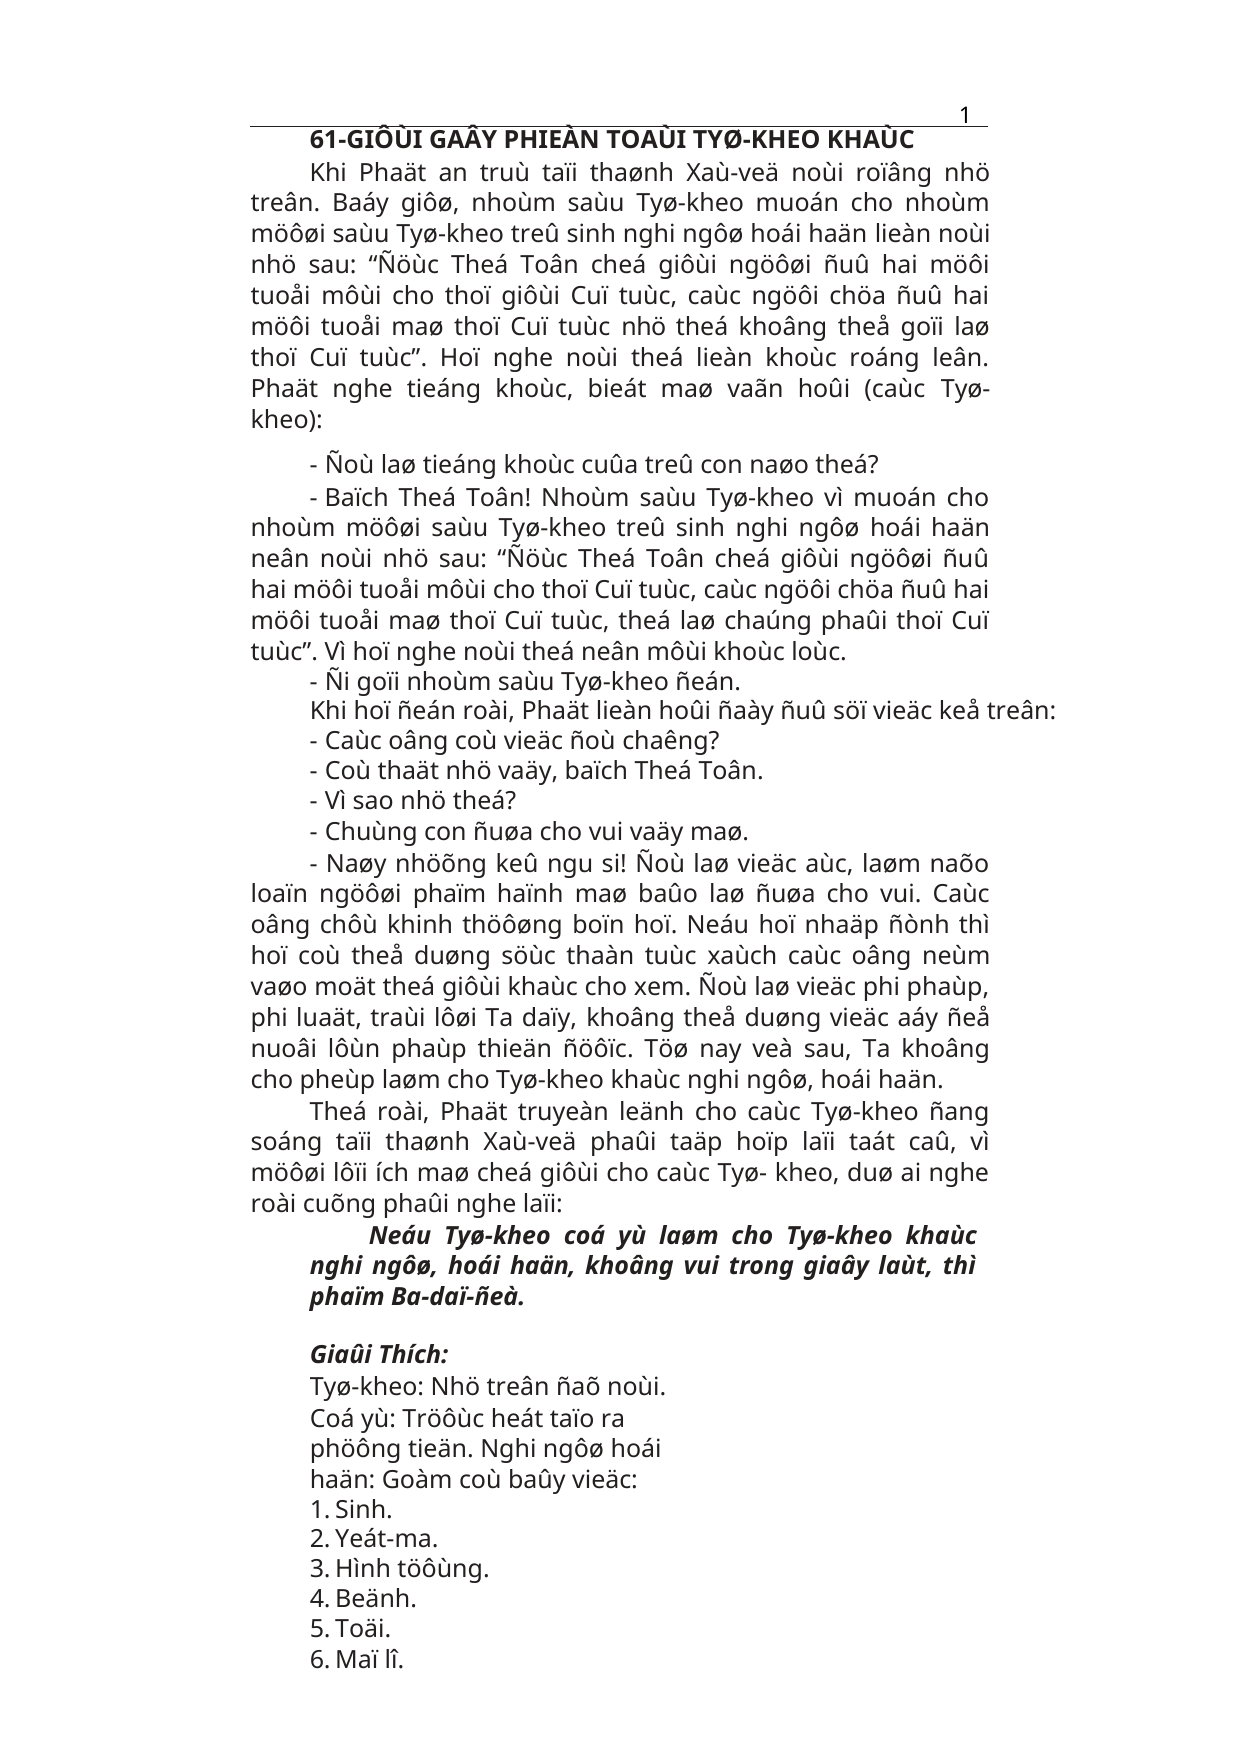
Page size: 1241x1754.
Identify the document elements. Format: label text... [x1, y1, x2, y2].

list Beänh. [309, 1583, 1065, 1613]
text Coá yù: Tröôùc heát taïo ra phöông tieän. Nghi ngôø hoái haän: Goàm coù baûy vieäc: [309, 1403, 691, 1496]
list Coù thaät nhö vaäy, baïch Theá Toân. [309, 756, 1065, 786]
text Khi Phaät an truù taïi thaønh Xaù-veä noùi roïâng nhö treân. Baáy giôø, nhoùm saùu Tyø-kheo muoán cho nhoùm möôøi saùu Tyø-kheo treû sinh nghi ngôø hoái haän lieàn noùi nhö sau: “Ñöùc Theá Toân cheá giôùi ngöôøi ñuû hai möôi tuoåi môùi cho thoï giôùi Cuï tuùc, caùc ngöôi chöa ñuû hai möôi tuoåi maø thoï Cuï tuùc nhö theá khoâng theå goïi laø thoï Cuï tuùc”. Hoï nghe noùi theá lieàn khoùc roáng leân. Phaät nghe tieáng khoùc, bieát maø vaãn hoûi (caùc Tyø-kheo): [250, 157, 990, 436]
text Giaûi Thích: [309, 1338, 1065, 1370]
list Caùc oâng coù vieäc ñoù chaêng? [309, 726, 1065, 756]
list Ñoù laø tieáng khoùc cuûa treû con naøo theá? [309, 448, 1065, 480]
text Theá roài, Phaät truyeàn leänh cho caùc Tyø-kheo ñang soáng taïi thaønh Xaù-veä phaûi taäp hoïp laïi taát caû, vì möôøi lôïi ích maø cheá giôùi cho caùc Tyø- kheo, duø ai nghe roài cuõng phaûi nghe laïi: [250, 1096, 990, 1220]
text Tyø-kheo: Nhö treân ñaõ noùi. [309, 1370, 1065, 1401]
list Toäi. [309, 1613, 1065, 1643]
list Maï lî. [309, 1643, 1065, 1675]
text Neáu Tyø-kheo coá yù laøm cho Tyø-kheo khaùc nghi ngôø, hoái haän, khoâng vui trong giaây laùt, thì phaïm Ba-daï-ñeà. [309, 1220, 977, 1313]
text Khi hoï ñeán roài, Phaät lieàn hoûi ñaày ñuû söï vieäc keå treân: [309, 696, 1065, 726]
list Baïch Theá Toân! Nhoùm saùu Tyø-kheo vì muoán cho nhoùm möôøi saùu Tyø-kheo treû sinh nghi ngôø hoái haän neân noùi nhö sau: “Ñöùc Theá Toân cheá giôùi ngöôøi ñuû hai möôi tuoåi môùi cho thoï Cuï tuùc, caùc ngöôi chöa ñuû hai möôi tuoåi maø thoï Cuï tuùc, theá laø chaúng phaûi thoï Cuï tuùc”. Vì hoï nghe noùi theá neân môùi khoùc loùc. [250, 482, 990, 668]
list Chuùng con ñuøa cho vui vaäy maø. [309, 816, 1065, 846]
list Ñi goïi nhoùm saùu Tyø-kheo ñeán. [309, 668, 1065, 696]
list Hình töôùng. [309, 1553, 1065, 1583]
list Naøy nhöõng keû ngu si! Ñoù laø vieäc aùc, laøm naõo loaïn ngöôøi phaïm haïnh maø baûo laø ñuøa cho vui. Caùc oâng chôù khinh thöôøng boïn hoï. Neáu hoï nhaäp ñònh thì hoï coù theå duøng söùc thaàn tuùc xaùch caùc oâng neùm vaøo moät theá giôùi khaùc cho xem. Ñoù laø vieäc phi phaùp, phi luaät, traùi lôøi Ta daïy, khoâng theå duøng vieäc aáy ñeå nuoâi lôùn phaùp thieän ñöôïc. Töø nay veà sau, Ta khoâng cho pheùp laøm cho Tyø-kheo khaùc nghi ngôø, hoái haän. [250, 848, 990, 1096]
list Yeát-ma. [309, 1524, 1065, 1553]
list Vì sao nhö theá? [309, 786, 1065, 816]
title 61-GIÔÙI GAÂY PHIEÀN TOAÙI TYØ-KHEO KHAÙC [309, 122, 1065, 155]
list Sinh. [309, 1496, 1065, 1524]
